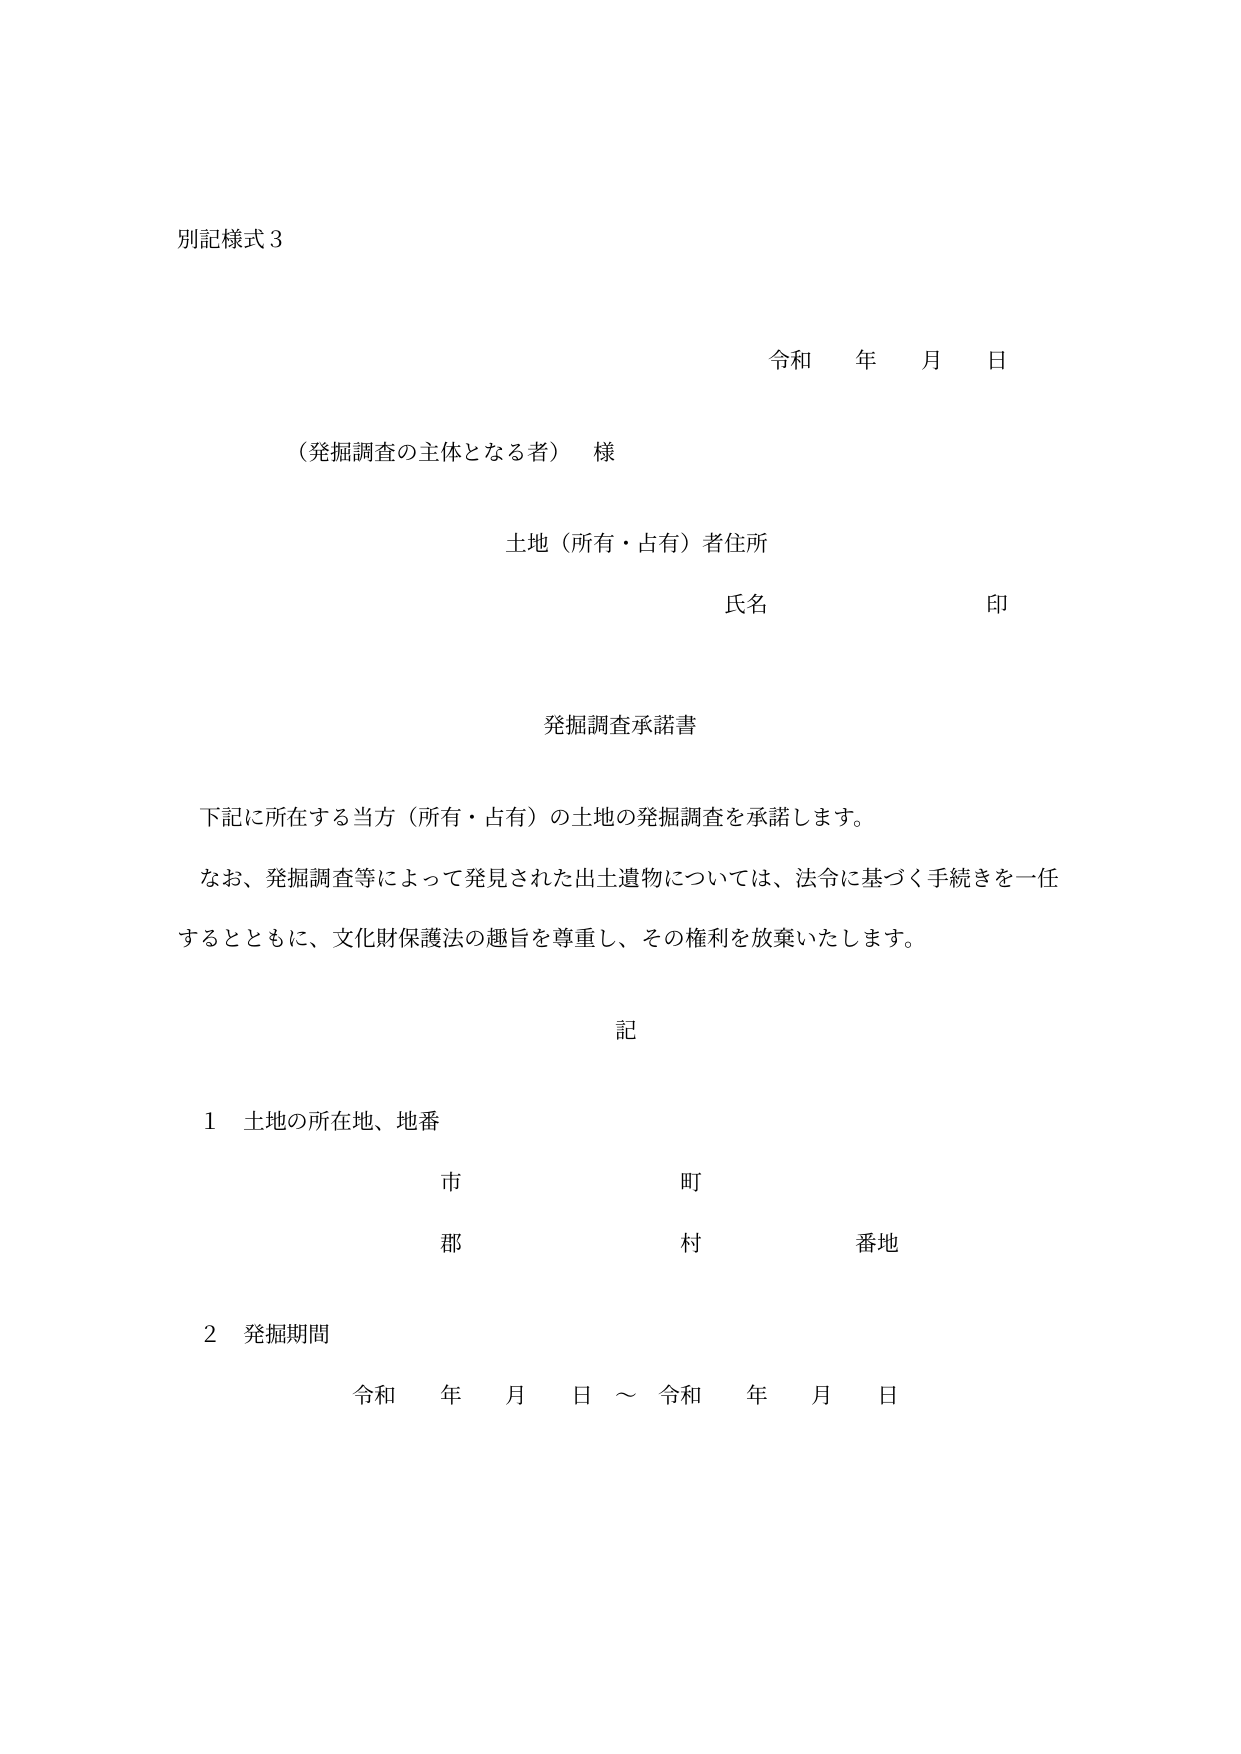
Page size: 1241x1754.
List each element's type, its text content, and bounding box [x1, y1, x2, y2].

text ２ 発掘期間 [177, 1302, 1063, 1363]
text 記 [177, 998, 1063, 1059]
text 郡 村 番地 [177, 1211, 1063, 1272]
text 別記様式３ [177, 207, 1063, 268]
text （発掘調査の主体となる者） 様 [177, 420, 1063, 481]
text 令和 年 月 日 [177, 329, 1063, 390]
text 令和 年 月 日 ～ 令和 年 月 日 [177, 1363, 1063, 1424]
text １ 土地の所在地、地番 [177, 1089, 1063, 1150]
text 氏名 印 [177, 572, 1063, 633]
text 土地（所有・占有）者住所 [177, 512, 1063, 572]
text 下記に所在する当方（所有・占有）の土地の発掘調査を承諾します。 [177, 785, 1063, 846]
text 市 町 [177, 1150, 1063, 1211]
text 発掘調査承諾書 [177, 694, 1063, 755]
text なお、発掘調査等によって発見された出土遺物については、法令に基づく手続きを一任するとともに、文化財保護法の趣旨を尊重し、その権利を放棄いたします。 [177, 846, 1063, 968]
